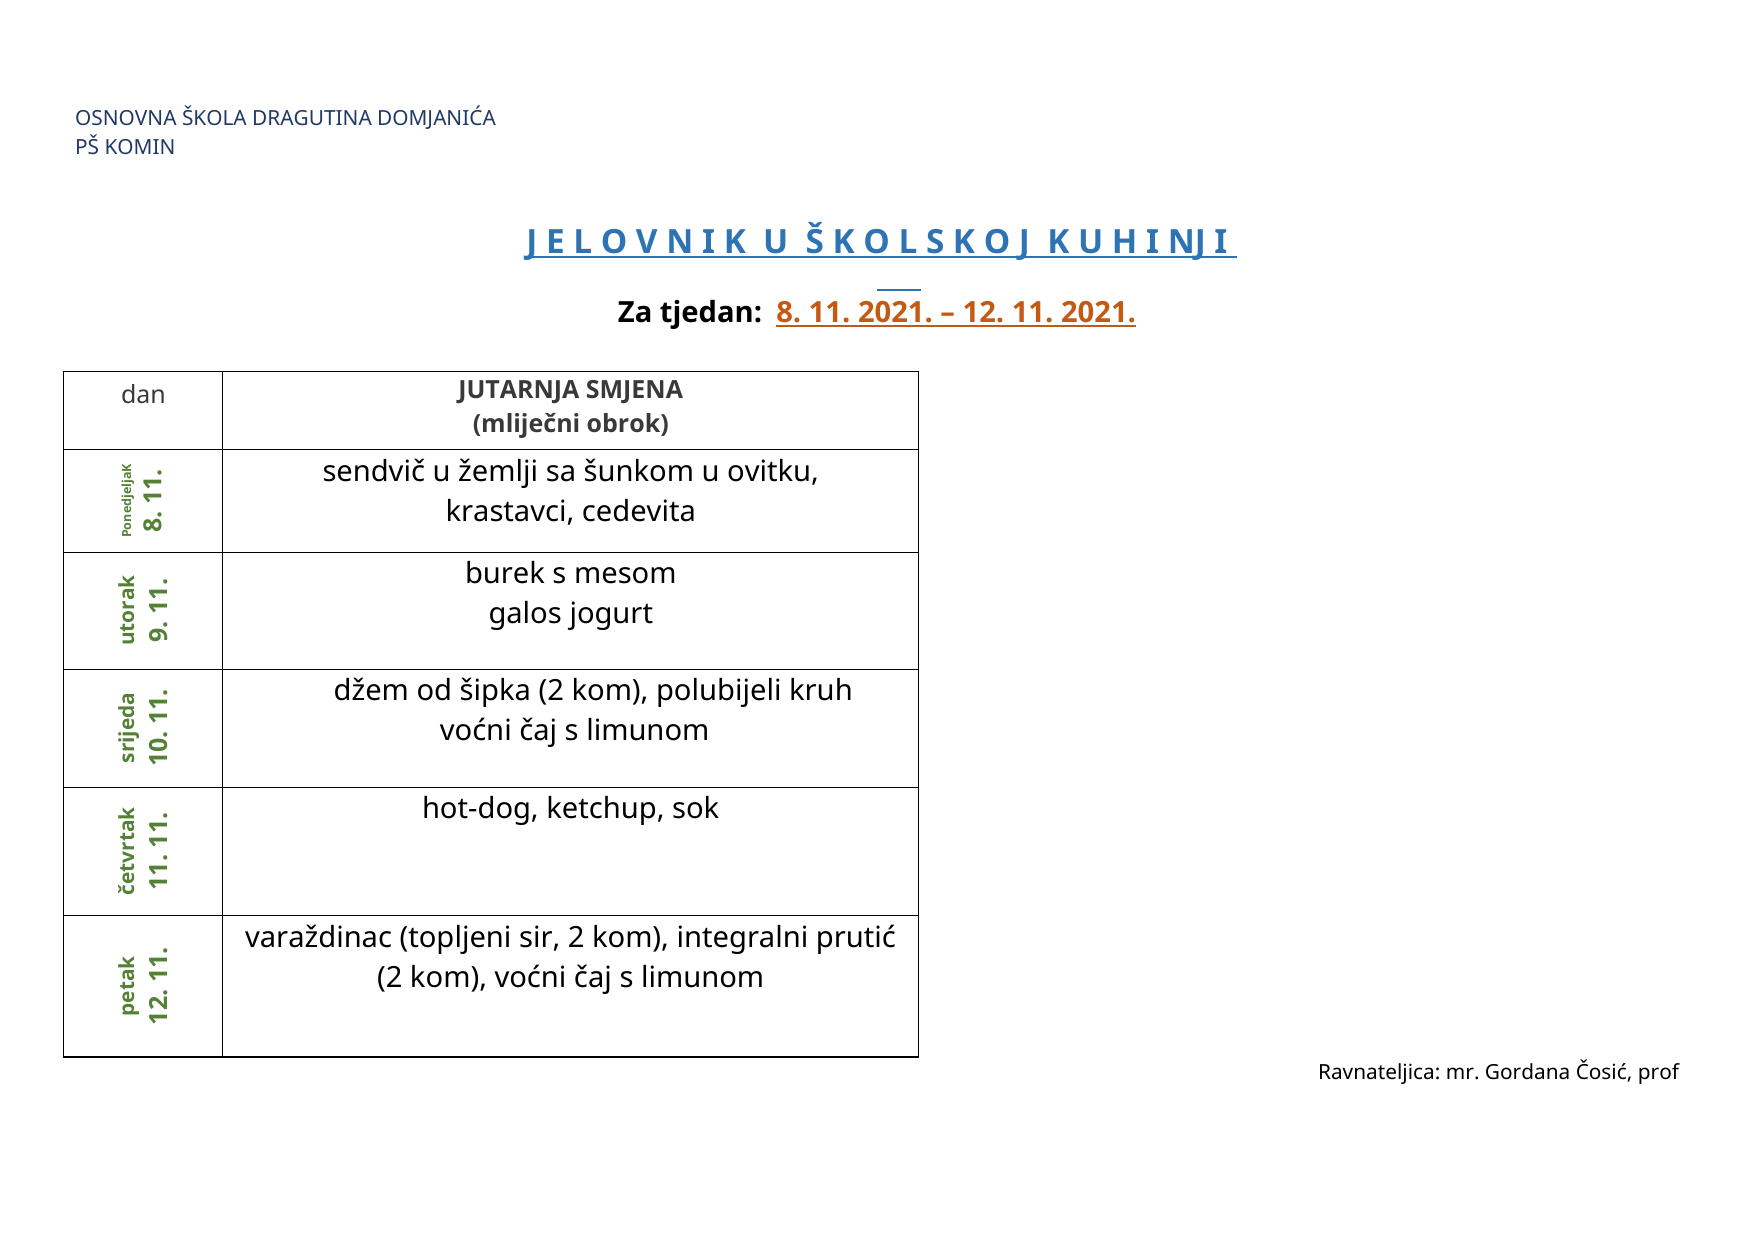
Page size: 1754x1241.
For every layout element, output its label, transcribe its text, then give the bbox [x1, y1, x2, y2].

table_cell varaždinac (topljeni sir, 2 kom), integralni prutić (2 kom), voćni čaj s limunom [223, 916, 918, 1056]
table_cell srijeda 10. 11. [64, 670, 222, 787]
table_cell PonedjeljaK 8. 11. [64, 450, 222, 552]
table_header dan [64, 372, 222, 449]
text Za tjedan: 8. 11. 2021. – 12. 11. 2021. [75, 292, 1679, 331]
text PŠ KOMIN [75, 132, 1679, 160]
table_cell sendvič u žemlji sa šunkom u ovitku, krastavci, cedevita [223, 450, 918, 552]
text OSNOVNA ŠKOLA DRAGUTINA DOMJANIĆA [75, 103, 1679, 132]
table_cell hot-dog, ketchup, sok [223, 788, 918, 915]
table_cell burek s mesom galos jogurt [223, 553, 918, 668]
text J E L O V N I K U Š K O L S K O J K U H I NJ I [75, 217, 1679, 263]
table_cell četvrtak 11. 11. [64, 788, 222, 915]
table_header JUTARNJA SMJENA (mliječni obrok) [223, 372, 918, 449]
table_cell utorak 9. 11. [64, 553, 222, 668]
text Ravnateljica: mr. Gordana Čosić, prof [75, 1057, 1679, 1086]
table_cell petak 12. 11. [64, 916, 222, 1056]
table_cell džem od šipka (2 kom), polubijeli kruh voćni čaj s limunom [223, 670, 918, 787]
